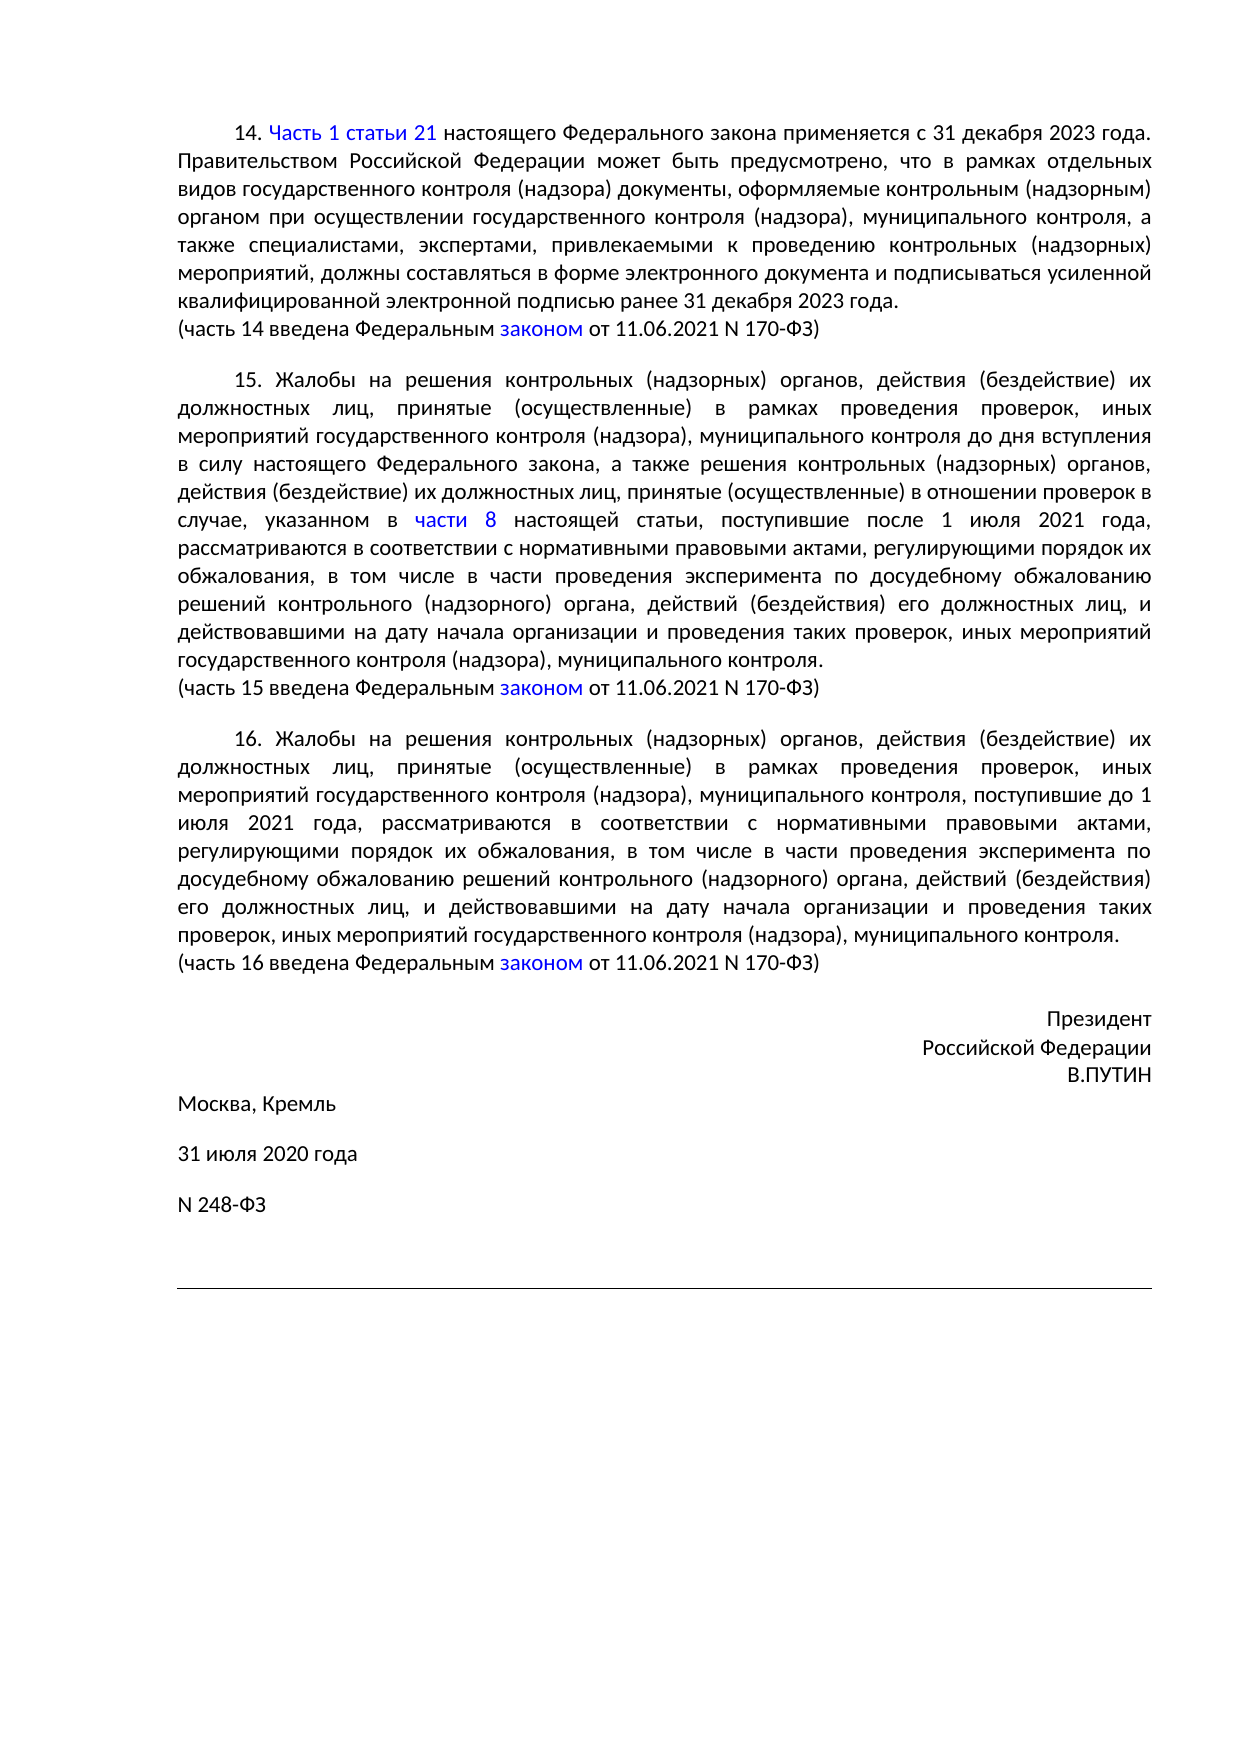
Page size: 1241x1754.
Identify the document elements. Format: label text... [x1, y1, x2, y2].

text 16. Жалобы на решения контрольных (надзорных) органов, действия (бездействие) их должностных лиц, принятые (осуществленные) в рамках проведения проверок, иных мероприятий государственного контроля (надзора), муниципального контроля, поступившие до 1 июля 2021 года, рассматриваются в соответствии с нормативными правовыми актами, регулирующими порядок их обжалования, в том числе в части проведения эксперимента по досудебному обжалованию решений контрольного (надзорного) органа, действий (бездействия) его должностных лиц, и действовавшими на дату начала организации и проведения таких проверок, иных мероприятий государственного контроля (надзора), муниципального контроля. [177, 724, 1152, 948]
text N 248-ФЗ [177, 1191, 1152, 1218]
text Москва, Кремль [177, 1089, 1152, 1117]
text (часть 14 введена Федеральным законом от 11.06.2021 N 170-ФЗ) [177, 314, 1152, 342]
text 14. Часть 1 статьи 21 настоящего Федерального закона применяется с 31 декабря 2023 года. Правительством Российской Федерации может быть предусмотрено, что в рамках отдельных видов государственного контроля (надзора) документы, оформляемые контрольным (надзорным) органом при осуществлении государственного контроля (надзора), муниципального контроля, а также специалистами, экспертами, привлекаемыми к проведению контрольных (надзорных) мероприятий, должны составляться в форме электронного документа и подписываться усиленной квалифицированной электронной подписью ранее 31 декабря 2023 года. [177, 118, 1152, 314]
text 31 июля 2020 года [177, 1139, 1152, 1168]
text (часть 15 введена Федеральным законом от 11.06.2021 N 170-ФЗ) [177, 673, 1152, 701]
text В.ПУТИН [177, 1061, 1152, 1089]
text (часть 16 введена Федеральным законом от 11.06.2021 N 170-ФЗ) [177, 948, 1152, 977]
text Российской Федерации [177, 1033, 1152, 1061]
text 15. Жалобы на решения контрольных (надзорных) органов, действия (бездействие) их должностных лиц, принятые (осуществленные) в рамках проведения проверок, иных мероприятий государственного контроля (надзора), муниципального контроля до дня вступления в силу настоящего Федерального закона, а также решения контрольных (надзорных) органов, действия (бездействие) их должностных лиц, принятые (осуществленные) в отношении проверок в случае, указанном в части 8 настоящей статьи, поступившие после 1 июля 2021 года, рассматриваются в соответствии с нормативными правовыми актами, регулирующими порядок их обжалования, в том числе в части проведения эксперимента по досудебному обжалованию решений контрольного (надзорного) органа, действий (бездействия) его должностных лиц, и действовавшими на дату начала организации и проведения таких проверок, иных мероприятий государственного контроля (надзора), муниципального контроля. [177, 365, 1152, 673]
text Президент [177, 1004, 1152, 1033]
